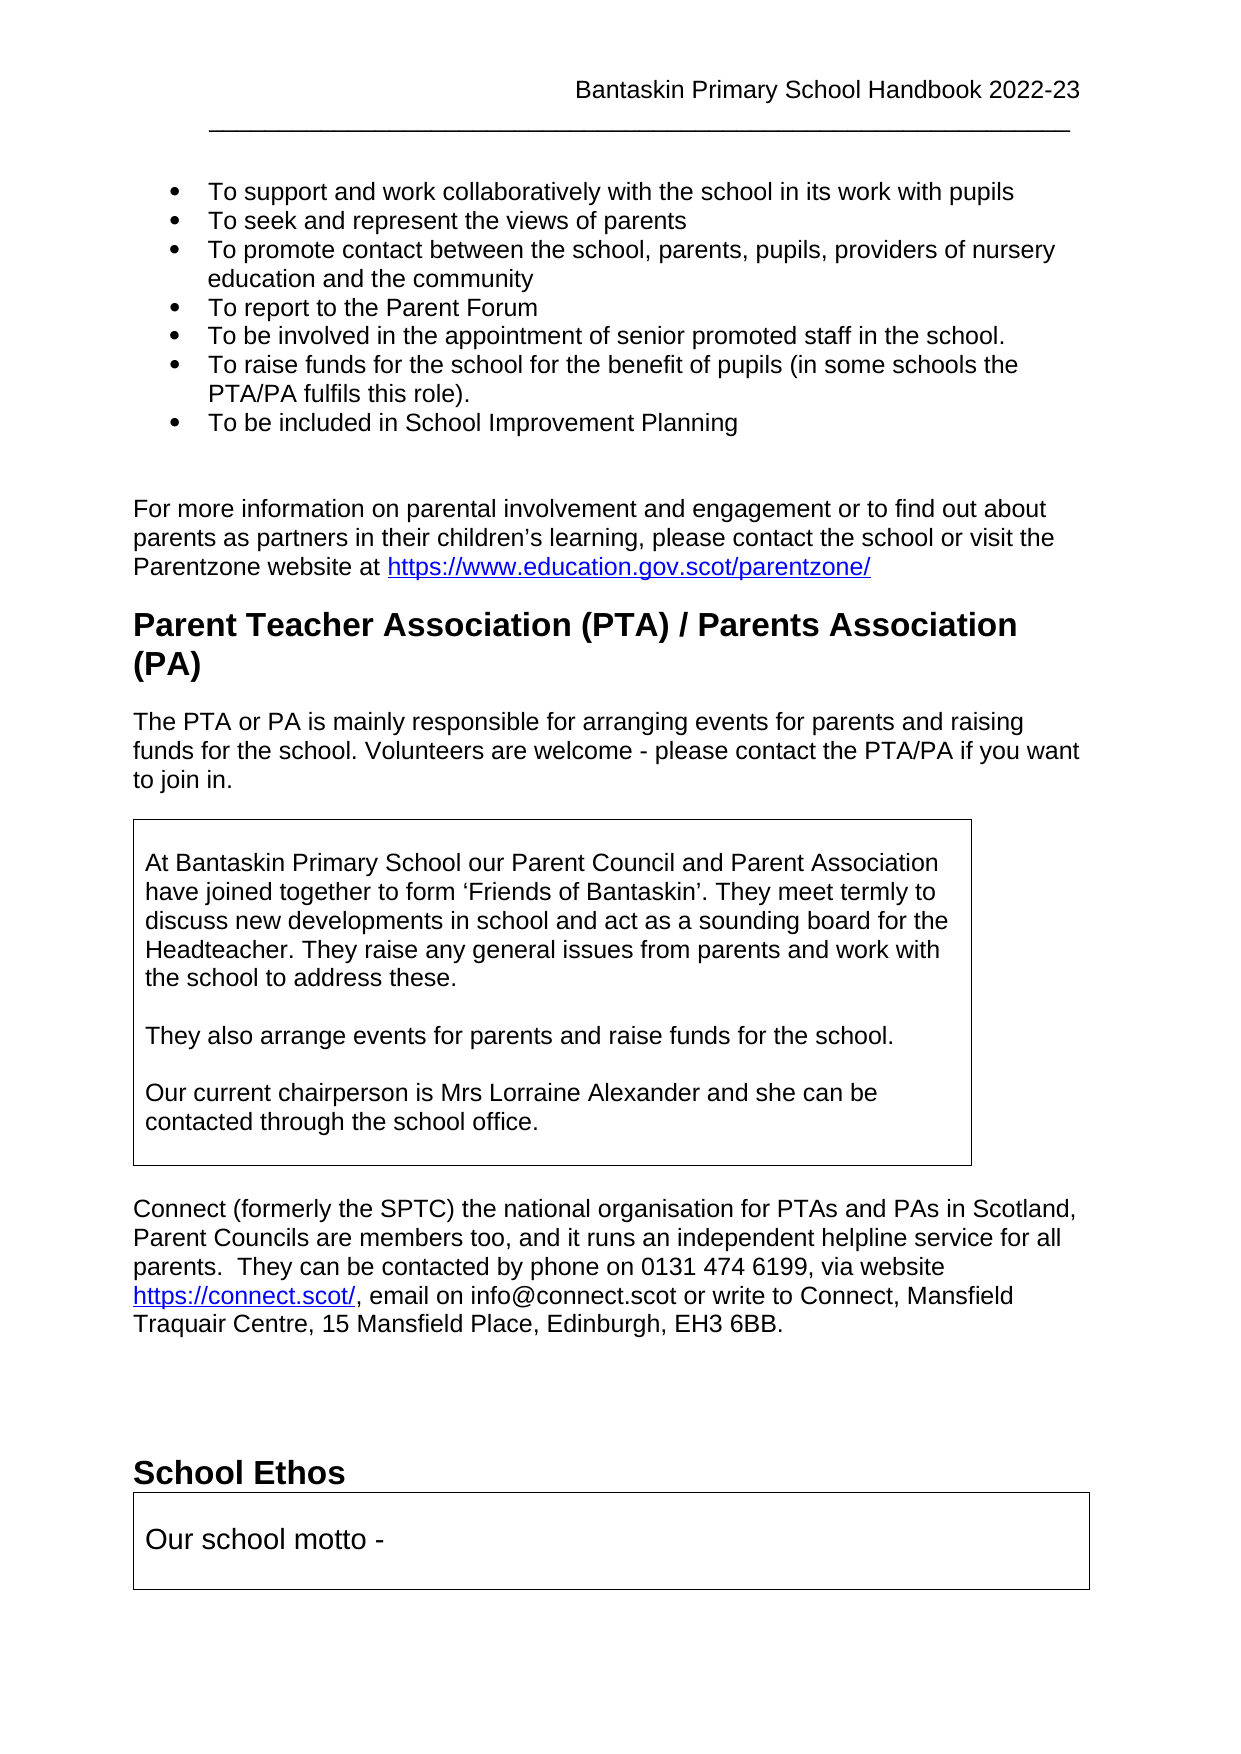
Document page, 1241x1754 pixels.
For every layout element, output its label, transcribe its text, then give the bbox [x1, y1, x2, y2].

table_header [134, 1493, 1089, 1589]
list To be involved in the appointment of senior promoted staff in the school. [170, 321, 1090, 350]
list To promote contact between the school, parents, pupils, providers of nursery education and the community [170, 235, 1090, 292]
text For more information on parental involvement and engagement or to find out about parents as partners in their children’s learning, please contact the school or visit the Parentzone website at https://www.education.gov.scot/parentzone/ [133, 465, 1090, 580]
list To report to the Parent Forum [170, 292, 1090, 321]
list To raise funds for the school for the benefit of pupils (in some schools the PTA/PA fulfils this role). [170, 350, 1090, 408]
text Parent Teacher Association (PTA) / Parents Association (PA) [133, 605, 1090, 682]
text Connect (formerly the SPTC) the national organisation for PTAs and PAs in Scotland, Parent Councils are members too, and it runs an independent helpline service for all parents. They can be contacted by phone on 0131 474 6199, via website https://connect.scot/, email on info@connect.scot or write to Connect, Mansfield Traquair Centre, 15 Mansfield Place, Edinburgh, EH3 6BB. [133, 1166, 1090, 1338]
list To be included in School Improvement Planning [170, 408, 1090, 437]
list To seek and represent the views of parents [170, 206, 1090, 235]
text School Ethos [133, 1453, 1090, 1492]
list To support and work collaboratively with the school in its work with pupils [170, 177, 1090, 206]
text The PTA or PA is mainly responsible for arranging events for parents and raising funds for the school. Volunteers are welcome - please contact the PTA/PA if you want to join in. [133, 707, 1090, 793]
table_header At Bantaskin Primary School our Parent Council and Parent Association have joined together to form ‘Friends of Bantaskin’. They meet termly to discuss new developments in school and act as a sounding board for the Headteacher. They raise any general issues from parents and work with the school to address these. They also arrange events for parents and raise funds for the school. Our current chairperson is Mrs Lorraine Alexander and she can be contacted through the school office. [134, 820, 971, 1164]
